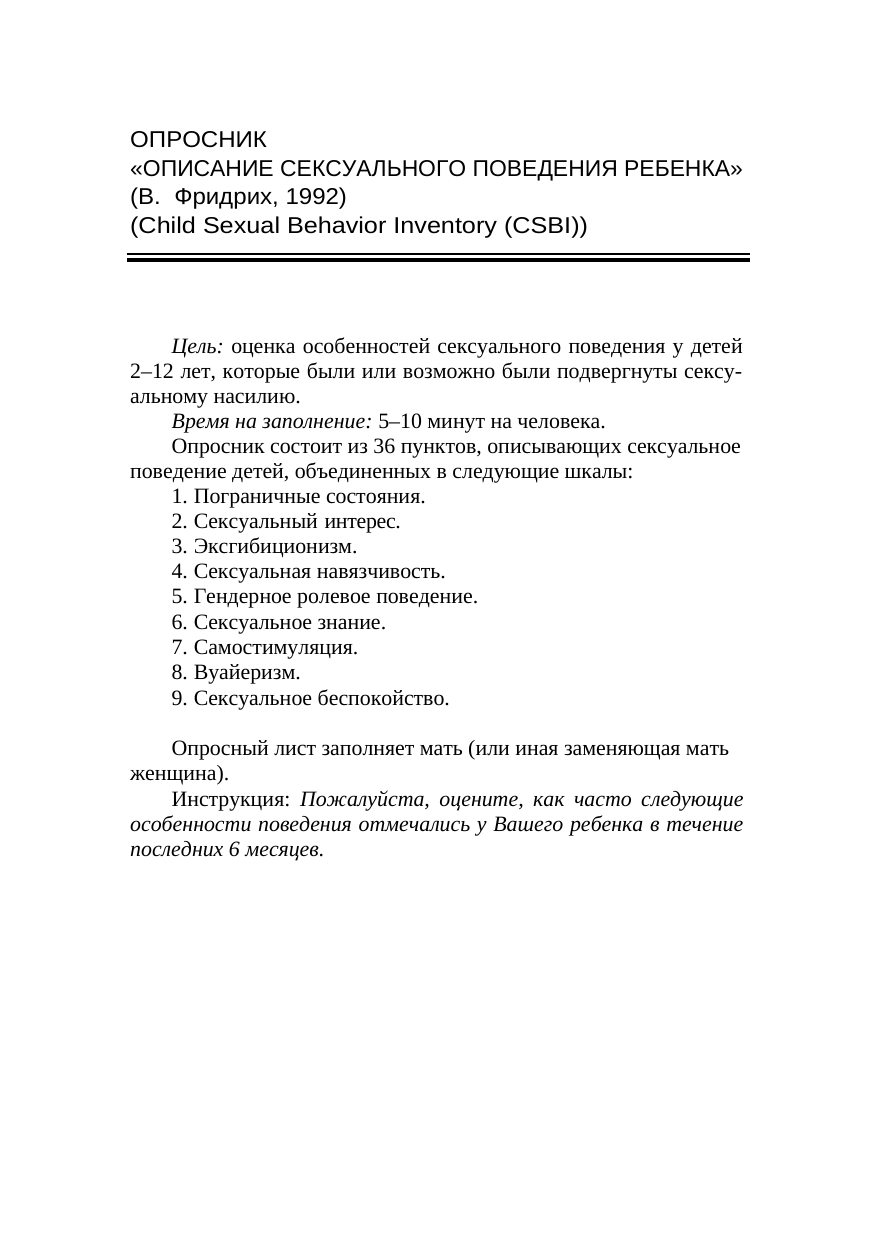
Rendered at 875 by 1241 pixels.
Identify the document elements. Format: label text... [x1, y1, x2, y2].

list Гендерное ролевое поведение. [171, 584, 759, 609]
list Сексуальное знание. [171, 609, 759, 634]
text «ОПИСАНИЕ СЕКСУАЛЬНОГО ПОВЕДЕНИЯ РЕБЕНКА» [130, 155, 752, 181]
text (Child Sexual Behavior Inventory (CSBI)) [130, 212, 752, 238]
list Сексуальная навязчивость. [171, 559, 759, 584]
text Опросник состоит из 36 пунктов, описывающих сексуальное поведение детей, объединенных в следующие шкалы: [130, 433, 752, 483]
list Вуайеризм. [171, 659, 759, 684]
text ОПРОСНИК [130, 126, 752, 153]
list Сексуальное беспокойство. [171, 685, 759, 710]
list Пограничные состояния. [171, 483, 759, 508]
text Инструкция: Пожалуйста, оцените, как часто следующие особенности поведения отмечались у Вашего ребенка в течение последних 6 месяцев. [130, 786, 744, 861]
list Самостимуляция. [171, 634, 759, 659]
text Время на заполнение: 5–10 минут на человека. [171, 408, 752, 433]
text (В. Фридрих, 1992) [130, 183, 752, 209]
list Сексуальный интерес. [171, 508, 759, 533]
list Эксгибиционизм. [171, 534, 759, 559]
text Цель: оценка особенностей сексуального поведения у детей 2–12 лет, которые были или возможно были подвергнуты сексу- альному насилию. [130, 333, 743, 408]
text Опросный лист заполняет мать (или иная заменяющая мать женщина). [130, 735, 752, 785]
